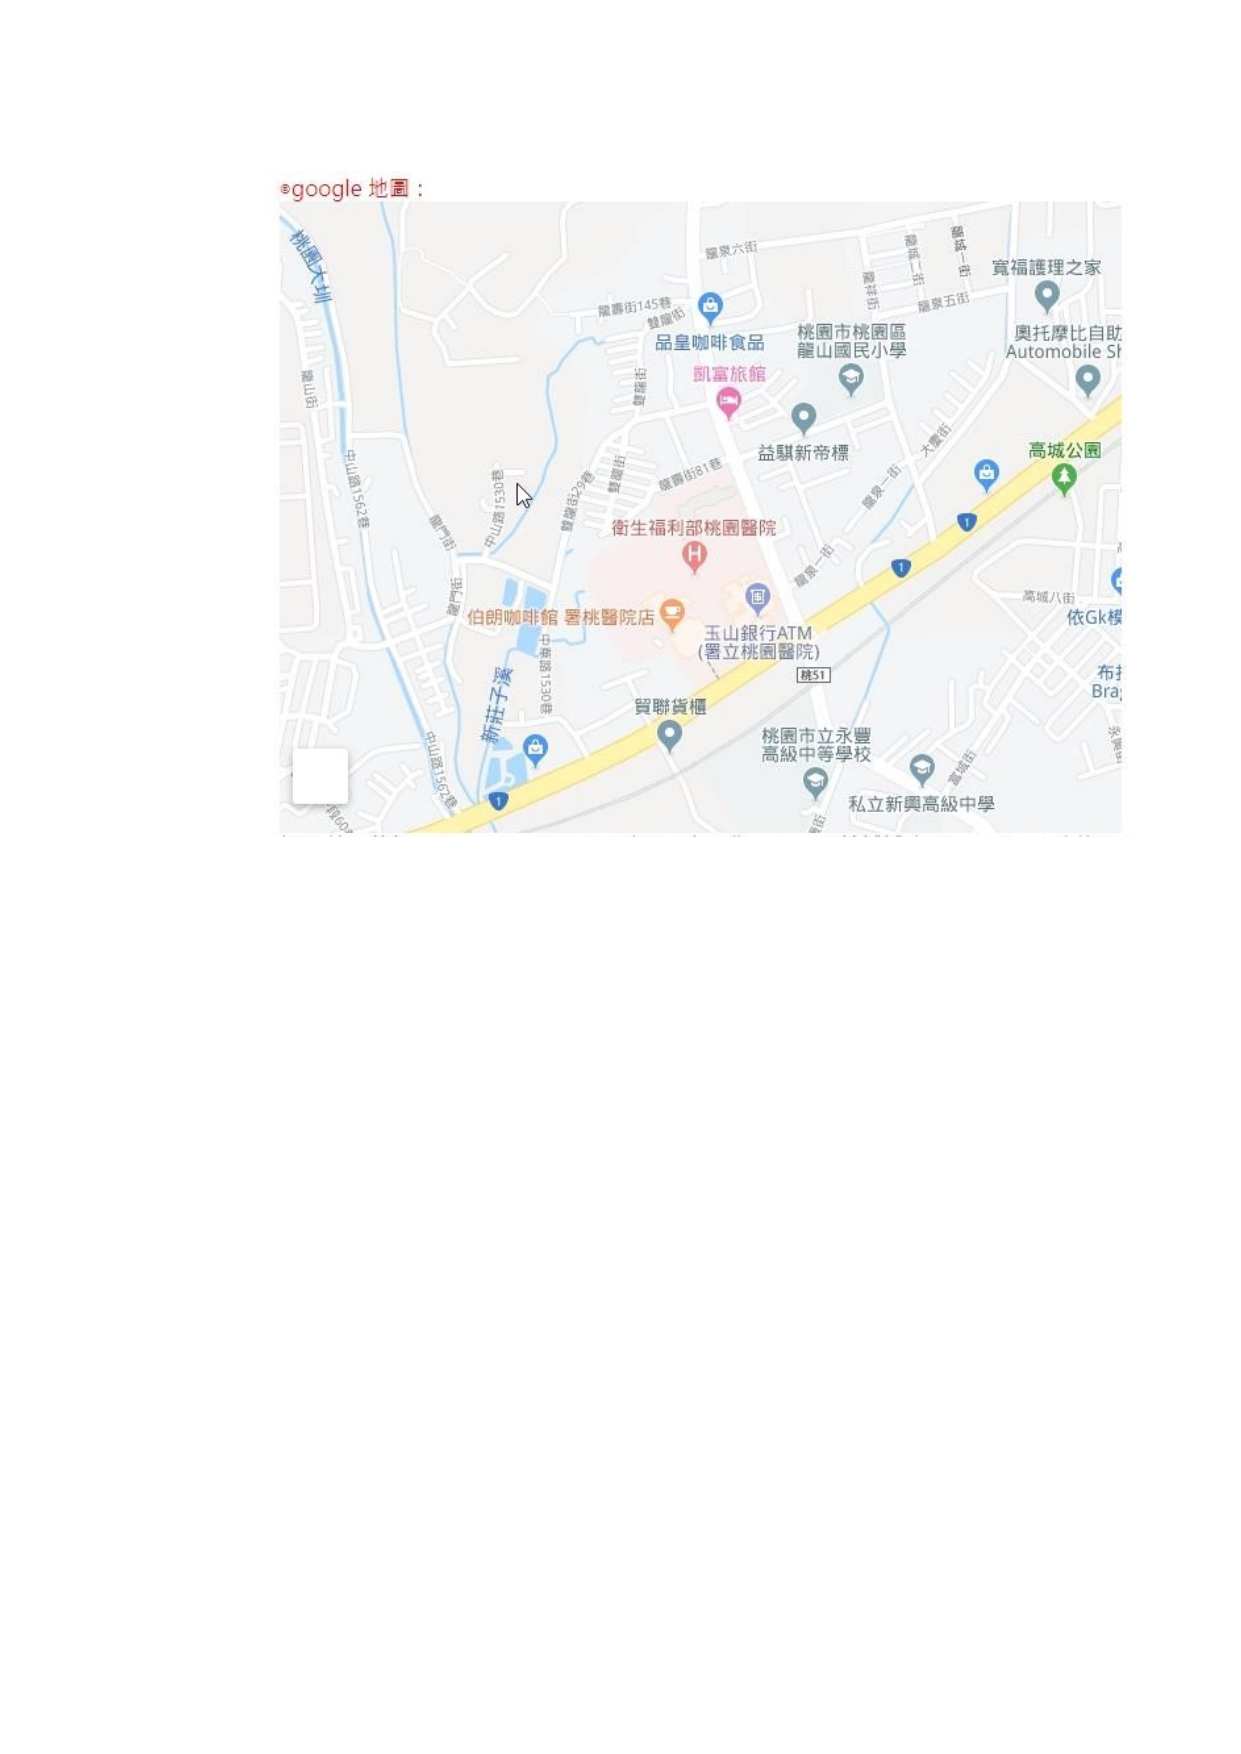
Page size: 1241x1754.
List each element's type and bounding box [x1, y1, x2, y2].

picture [265, 171, 1131, 837]
